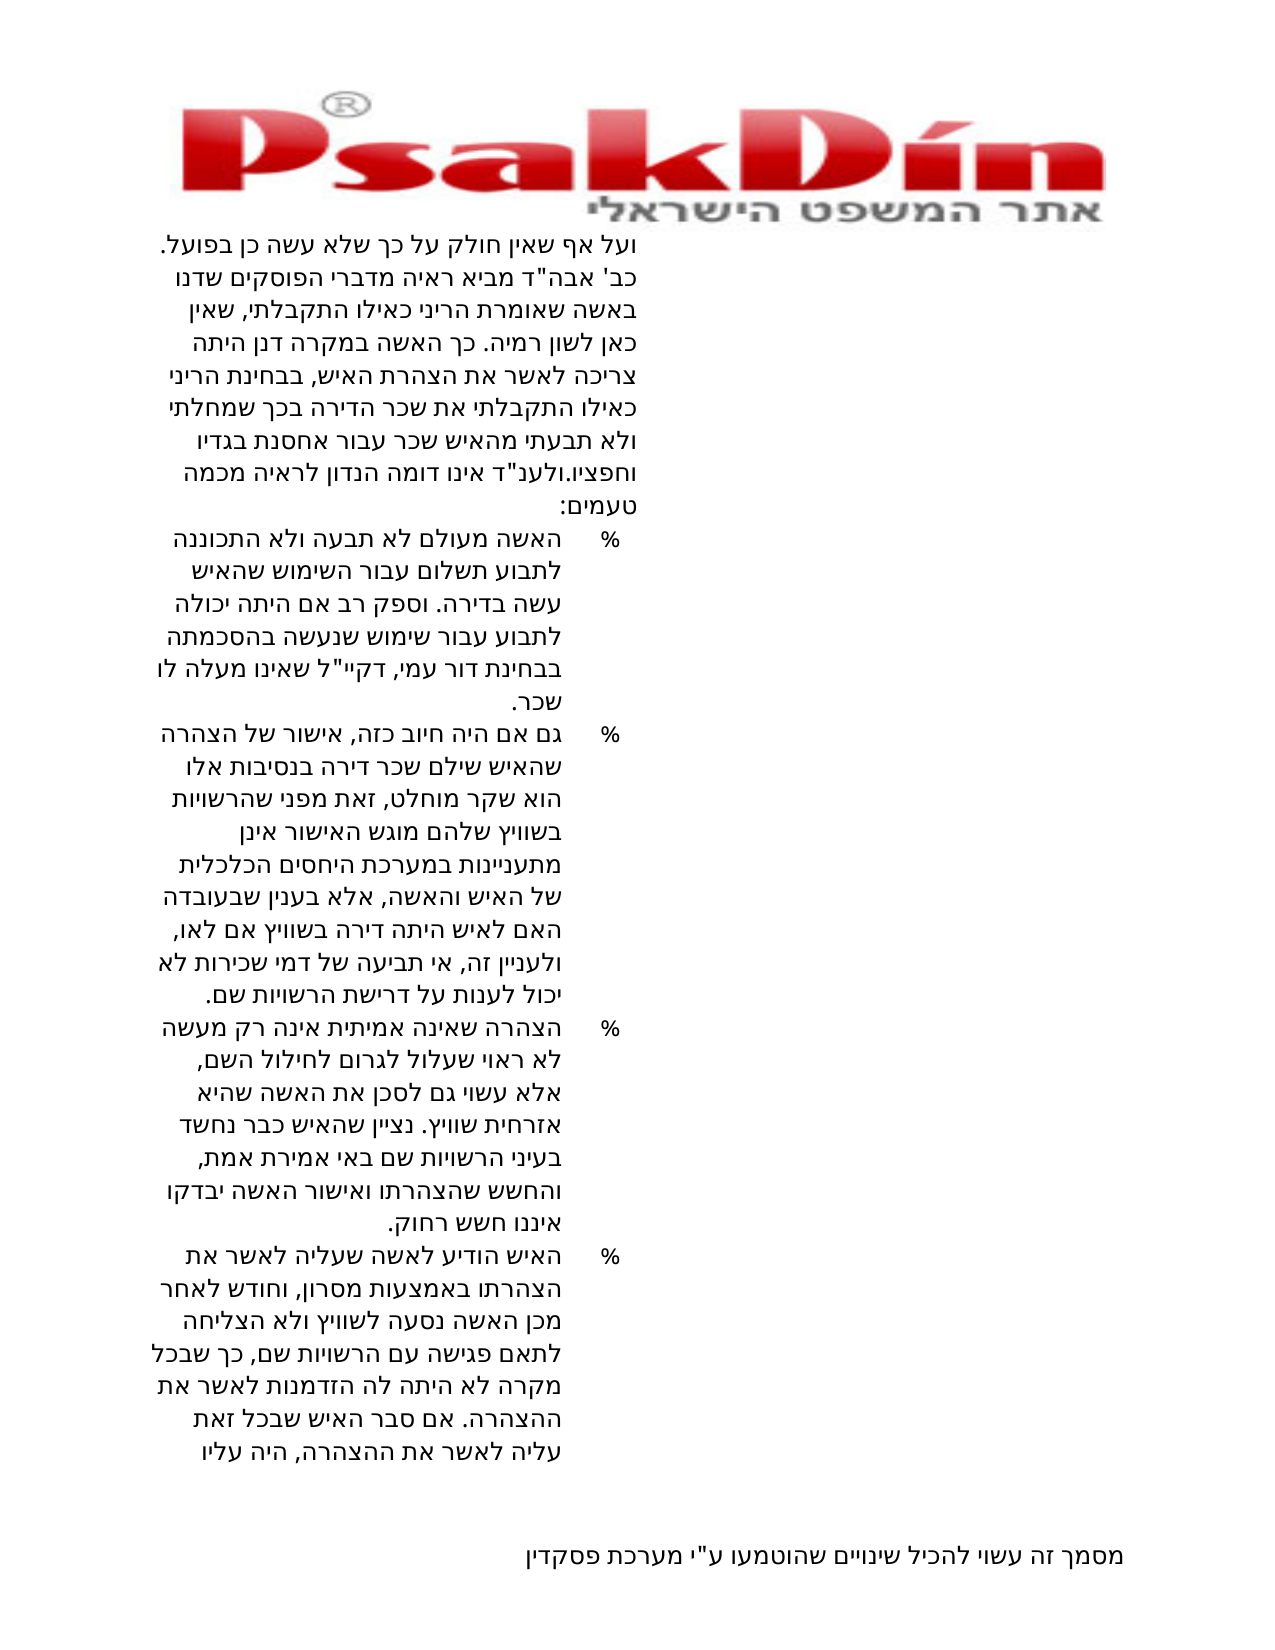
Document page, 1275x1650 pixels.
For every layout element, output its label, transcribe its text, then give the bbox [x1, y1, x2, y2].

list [150, 1242, 600, 1470]
list האשה מעולם לא תבעה ולא התכוננה לתבוע תשלום עבור השימוש שהאיש עשה בדירה. וספק רב אם היתה יכולה לתבוע עבור שימוש שנעשה בהסכמתה בבחינת דור עמי, דקיי"ל שאינו מעלה לו שכר. [150, 525, 600, 720]
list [150, 231, 675, 525]
list גם אם היה חיוב כזה, אישור של הצהרה שהאיש שילם שכר דירה בנסיבות אלו הוא שקר מוחלט, זאת מפני שהרשויות בשוויץ שלהם מוגש האישור אינן מתעניינות במערכת היחסים הכלכלית של האיש והאשה, אלא בענין שבעובדה האם לאיש היתה דירה בשוויץ אם לאו, ולעניין זה, אי תביעה של דמי שכירות לא יכול לענות על דרישת הרשויות שם. [150, 720, 600, 1014]
list הצהרה שאינה אמיתית אינה רק מעשה לא ראוי שעלול לגרום לחילול השם, אלא עשוי גם לסכן את האשה שהיא אזרחית שוויץ. נציין שהאיש כבר נחשד בעיני הרשויות שם באי אמירת אמת, והחשש שהצהרתו ואישור האשה יבדקו איננו חשש רחוק. [150, 1014, 600, 1242]
